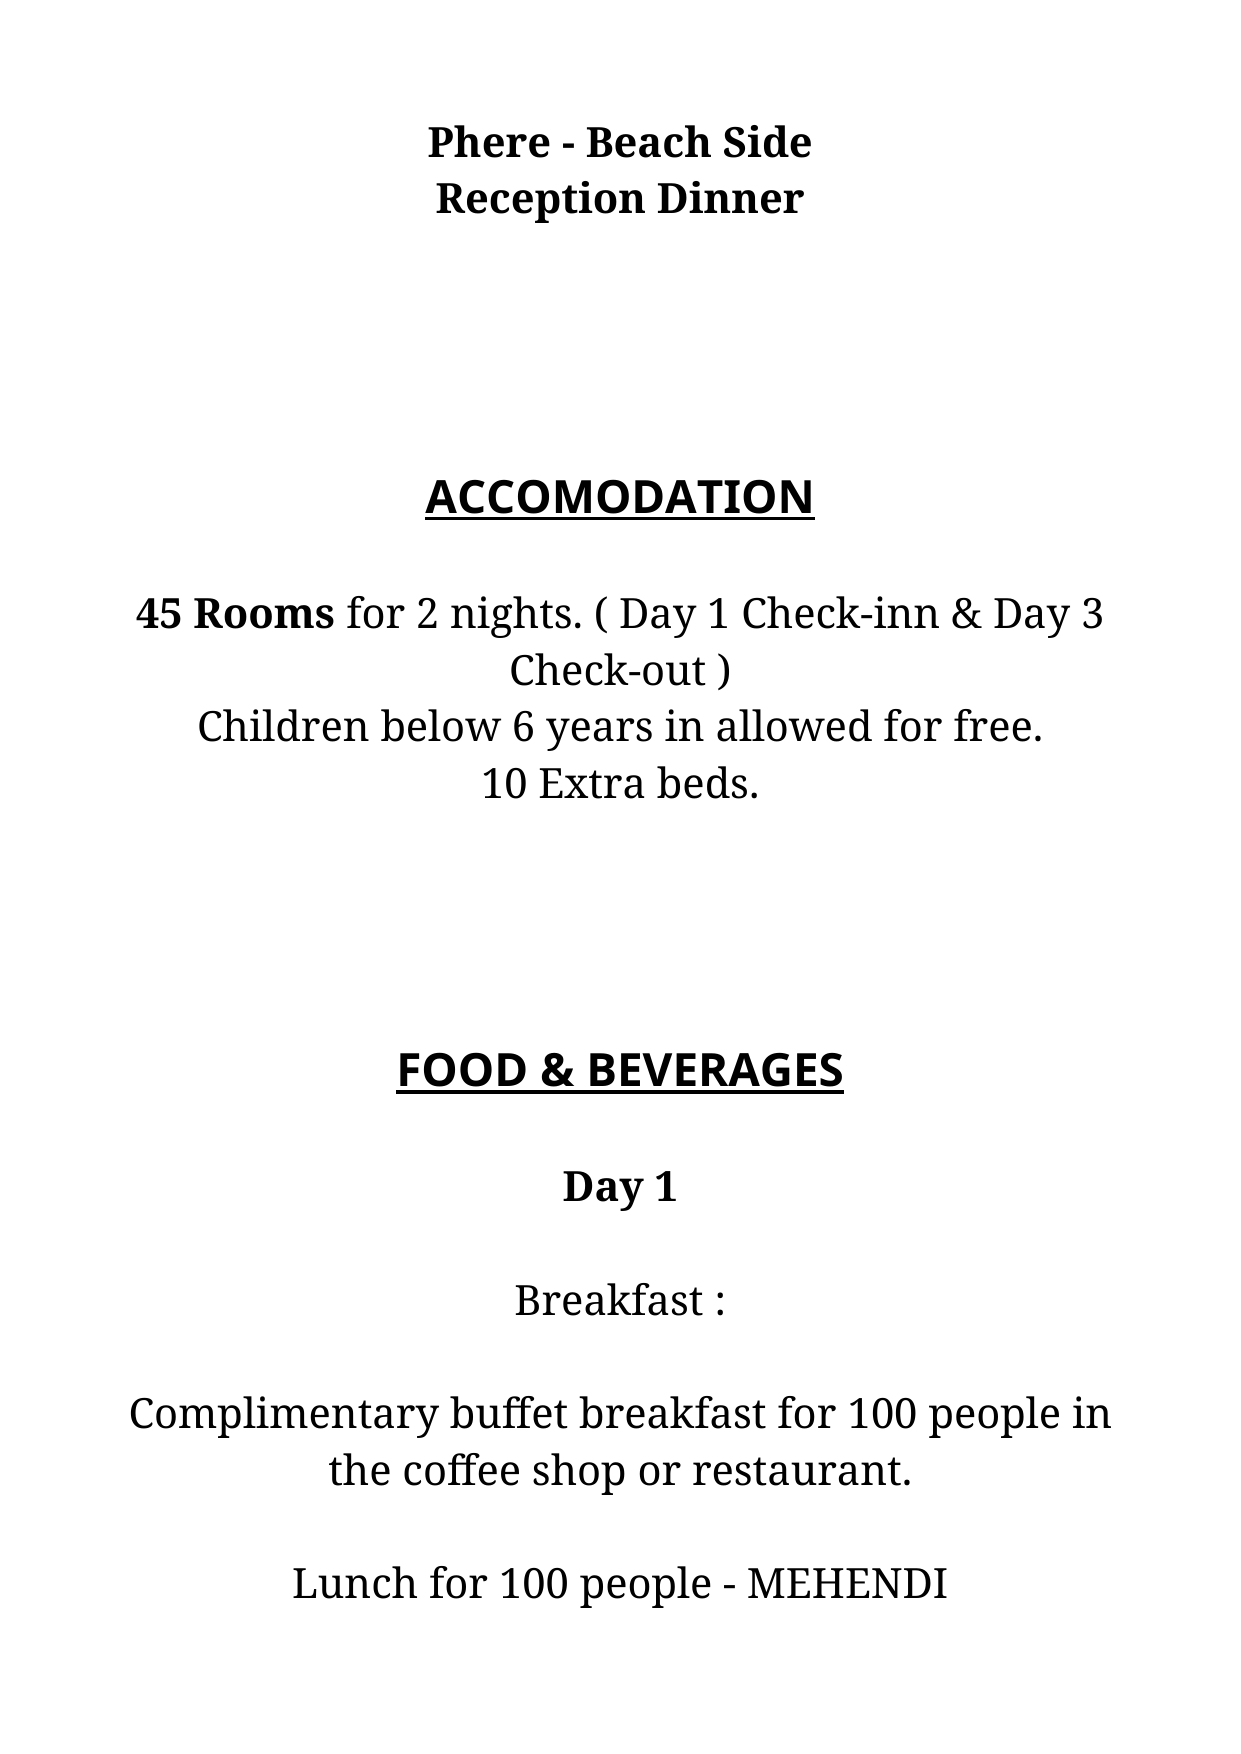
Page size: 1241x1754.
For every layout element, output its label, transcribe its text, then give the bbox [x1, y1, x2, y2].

text ACCOMODATION [118, 464, 1122, 527]
text Breakfast : [118, 1270, 1122, 1327]
text FOOD & BEVERAGES [118, 1038, 1122, 1100]
text Complimentary buffet breakfast for 100 people in the coffee shop or restaurant. [118, 1384, 1122, 1497]
text Day 1 [118, 1157, 1122, 1214]
text 45 Rooms for 2 nights. ( Day 1 Check-inn & Day 3 Check-out ) [118, 583, 1122, 697]
text Phere - Beach Side [118, 112, 1122, 169]
text Lunch for 100 people - MEHENDI [118, 1554, 1122, 1611]
text Reception Dinner [118, 169, 1122, 226]
text Children below 6 years in allowed for free. [118, 697, 1122, 754]
text 10 Extra beds. [118, 754, 1122, 811]
